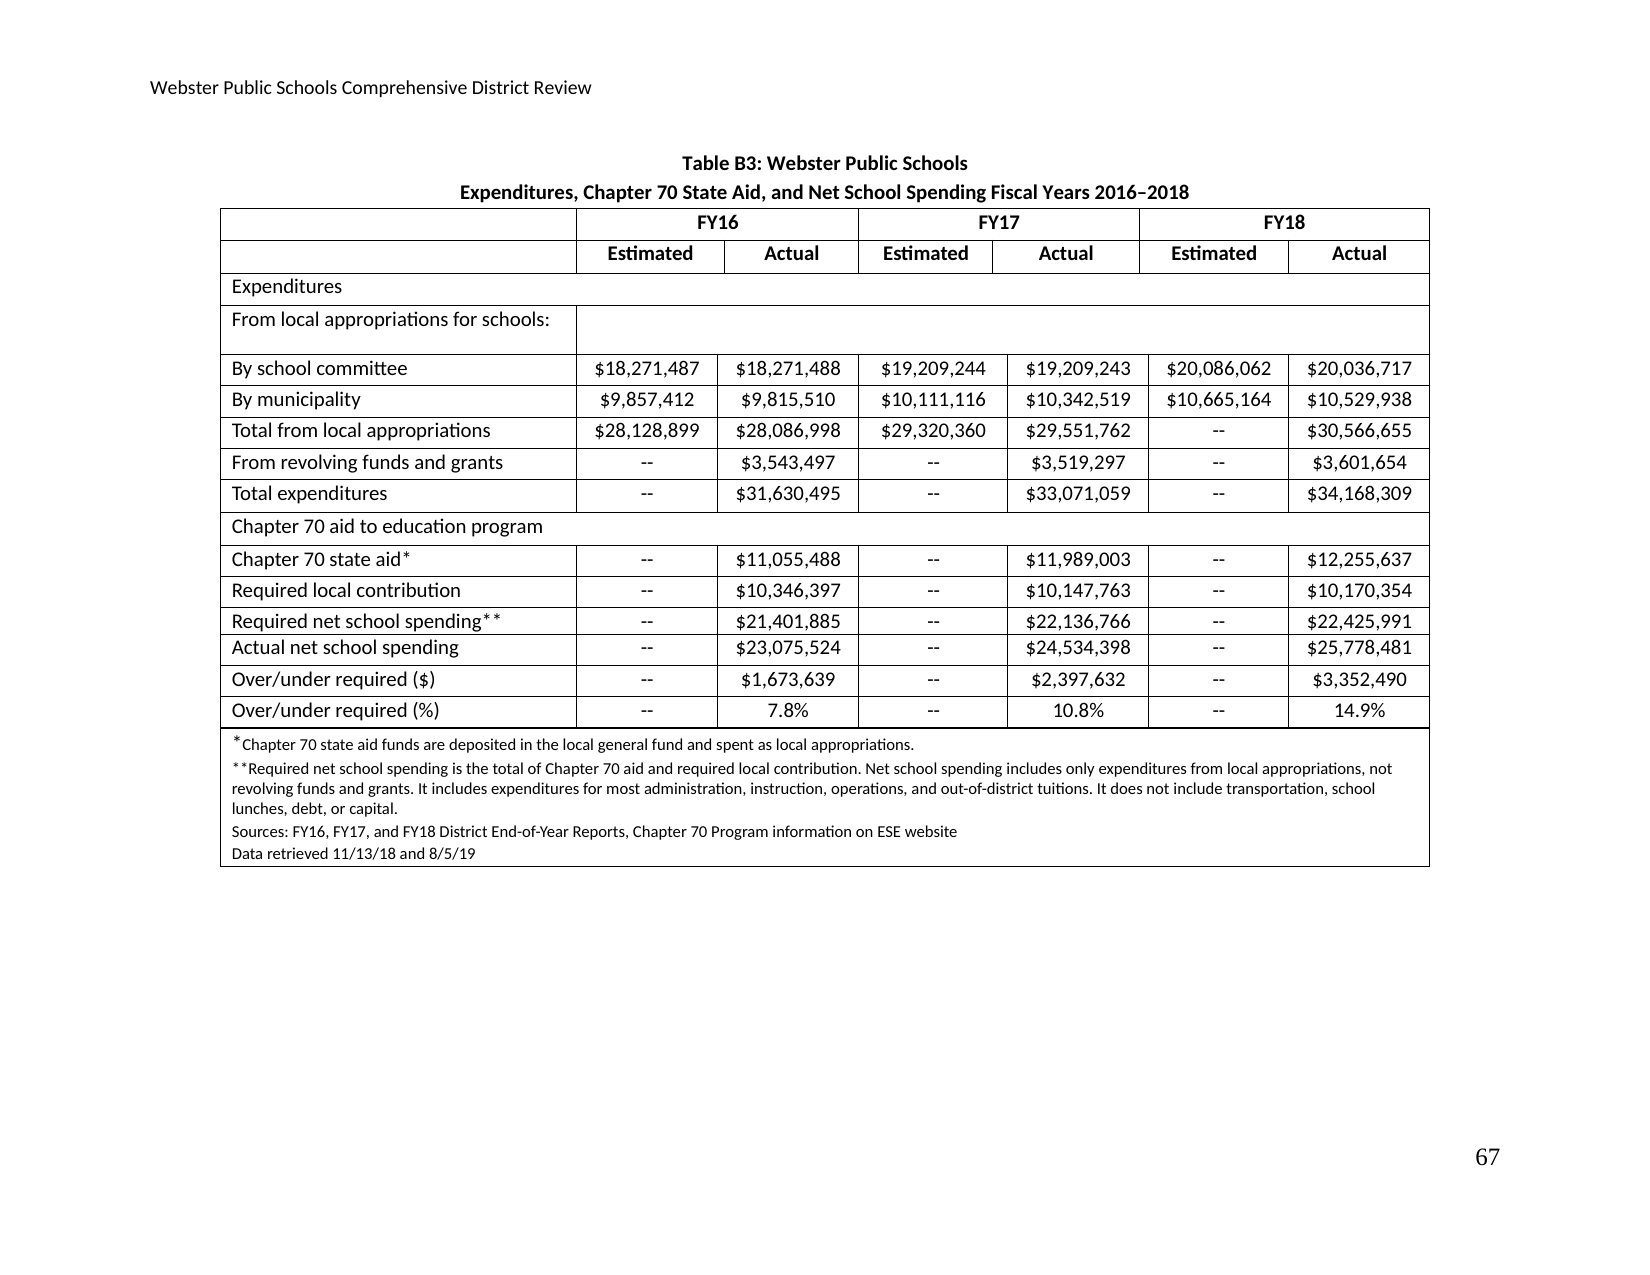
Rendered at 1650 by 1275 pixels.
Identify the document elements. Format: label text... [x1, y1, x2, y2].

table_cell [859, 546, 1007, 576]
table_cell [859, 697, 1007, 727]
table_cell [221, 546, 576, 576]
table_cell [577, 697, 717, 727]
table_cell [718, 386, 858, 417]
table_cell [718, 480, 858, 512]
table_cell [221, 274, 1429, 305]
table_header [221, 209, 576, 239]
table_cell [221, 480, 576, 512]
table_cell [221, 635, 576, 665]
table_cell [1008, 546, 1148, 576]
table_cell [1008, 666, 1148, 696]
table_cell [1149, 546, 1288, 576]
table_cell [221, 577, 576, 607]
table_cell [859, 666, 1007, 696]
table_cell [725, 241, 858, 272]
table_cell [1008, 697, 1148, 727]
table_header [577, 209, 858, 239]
text Expenditures, Chapter 70 State Aid, and Net School Spending Fiscal Years 2016–2018 [150, 179, 1500, 204]
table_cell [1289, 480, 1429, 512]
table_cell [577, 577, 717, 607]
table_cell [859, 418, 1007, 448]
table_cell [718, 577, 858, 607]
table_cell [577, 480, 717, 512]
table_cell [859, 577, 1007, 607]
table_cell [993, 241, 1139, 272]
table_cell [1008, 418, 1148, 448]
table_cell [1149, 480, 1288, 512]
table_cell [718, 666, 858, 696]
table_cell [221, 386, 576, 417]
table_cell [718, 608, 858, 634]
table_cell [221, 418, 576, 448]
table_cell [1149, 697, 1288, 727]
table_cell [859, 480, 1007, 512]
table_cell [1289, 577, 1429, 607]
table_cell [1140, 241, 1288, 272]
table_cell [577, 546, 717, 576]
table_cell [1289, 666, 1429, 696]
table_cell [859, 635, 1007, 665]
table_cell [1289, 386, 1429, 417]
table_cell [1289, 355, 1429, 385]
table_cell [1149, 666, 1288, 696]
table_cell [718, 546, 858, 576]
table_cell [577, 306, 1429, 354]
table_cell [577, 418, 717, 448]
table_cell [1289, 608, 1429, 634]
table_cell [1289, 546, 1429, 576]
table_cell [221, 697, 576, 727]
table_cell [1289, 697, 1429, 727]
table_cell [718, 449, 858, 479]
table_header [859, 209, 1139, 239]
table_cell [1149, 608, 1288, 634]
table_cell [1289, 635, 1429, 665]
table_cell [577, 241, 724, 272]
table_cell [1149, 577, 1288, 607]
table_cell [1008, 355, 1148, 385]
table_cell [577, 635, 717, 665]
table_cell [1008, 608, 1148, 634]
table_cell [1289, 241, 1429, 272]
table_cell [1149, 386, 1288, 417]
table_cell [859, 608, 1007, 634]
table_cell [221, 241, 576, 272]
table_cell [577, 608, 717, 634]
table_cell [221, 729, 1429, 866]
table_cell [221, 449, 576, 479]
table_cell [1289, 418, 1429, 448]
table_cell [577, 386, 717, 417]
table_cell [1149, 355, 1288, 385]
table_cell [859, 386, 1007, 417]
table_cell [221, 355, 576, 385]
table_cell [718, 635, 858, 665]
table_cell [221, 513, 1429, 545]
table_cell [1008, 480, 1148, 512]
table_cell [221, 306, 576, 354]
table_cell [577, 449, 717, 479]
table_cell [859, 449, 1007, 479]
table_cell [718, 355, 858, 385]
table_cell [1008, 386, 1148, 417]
text Table B3: Webster Public Schools [150, 150, 1500, 175]
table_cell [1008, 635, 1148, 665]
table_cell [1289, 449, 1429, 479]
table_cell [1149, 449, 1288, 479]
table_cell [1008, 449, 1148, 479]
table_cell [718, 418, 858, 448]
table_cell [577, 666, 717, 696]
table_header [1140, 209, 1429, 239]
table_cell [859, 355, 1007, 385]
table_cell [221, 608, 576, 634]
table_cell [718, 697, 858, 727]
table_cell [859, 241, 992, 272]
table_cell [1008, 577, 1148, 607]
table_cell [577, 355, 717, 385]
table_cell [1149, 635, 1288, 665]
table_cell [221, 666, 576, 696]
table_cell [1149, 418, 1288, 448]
